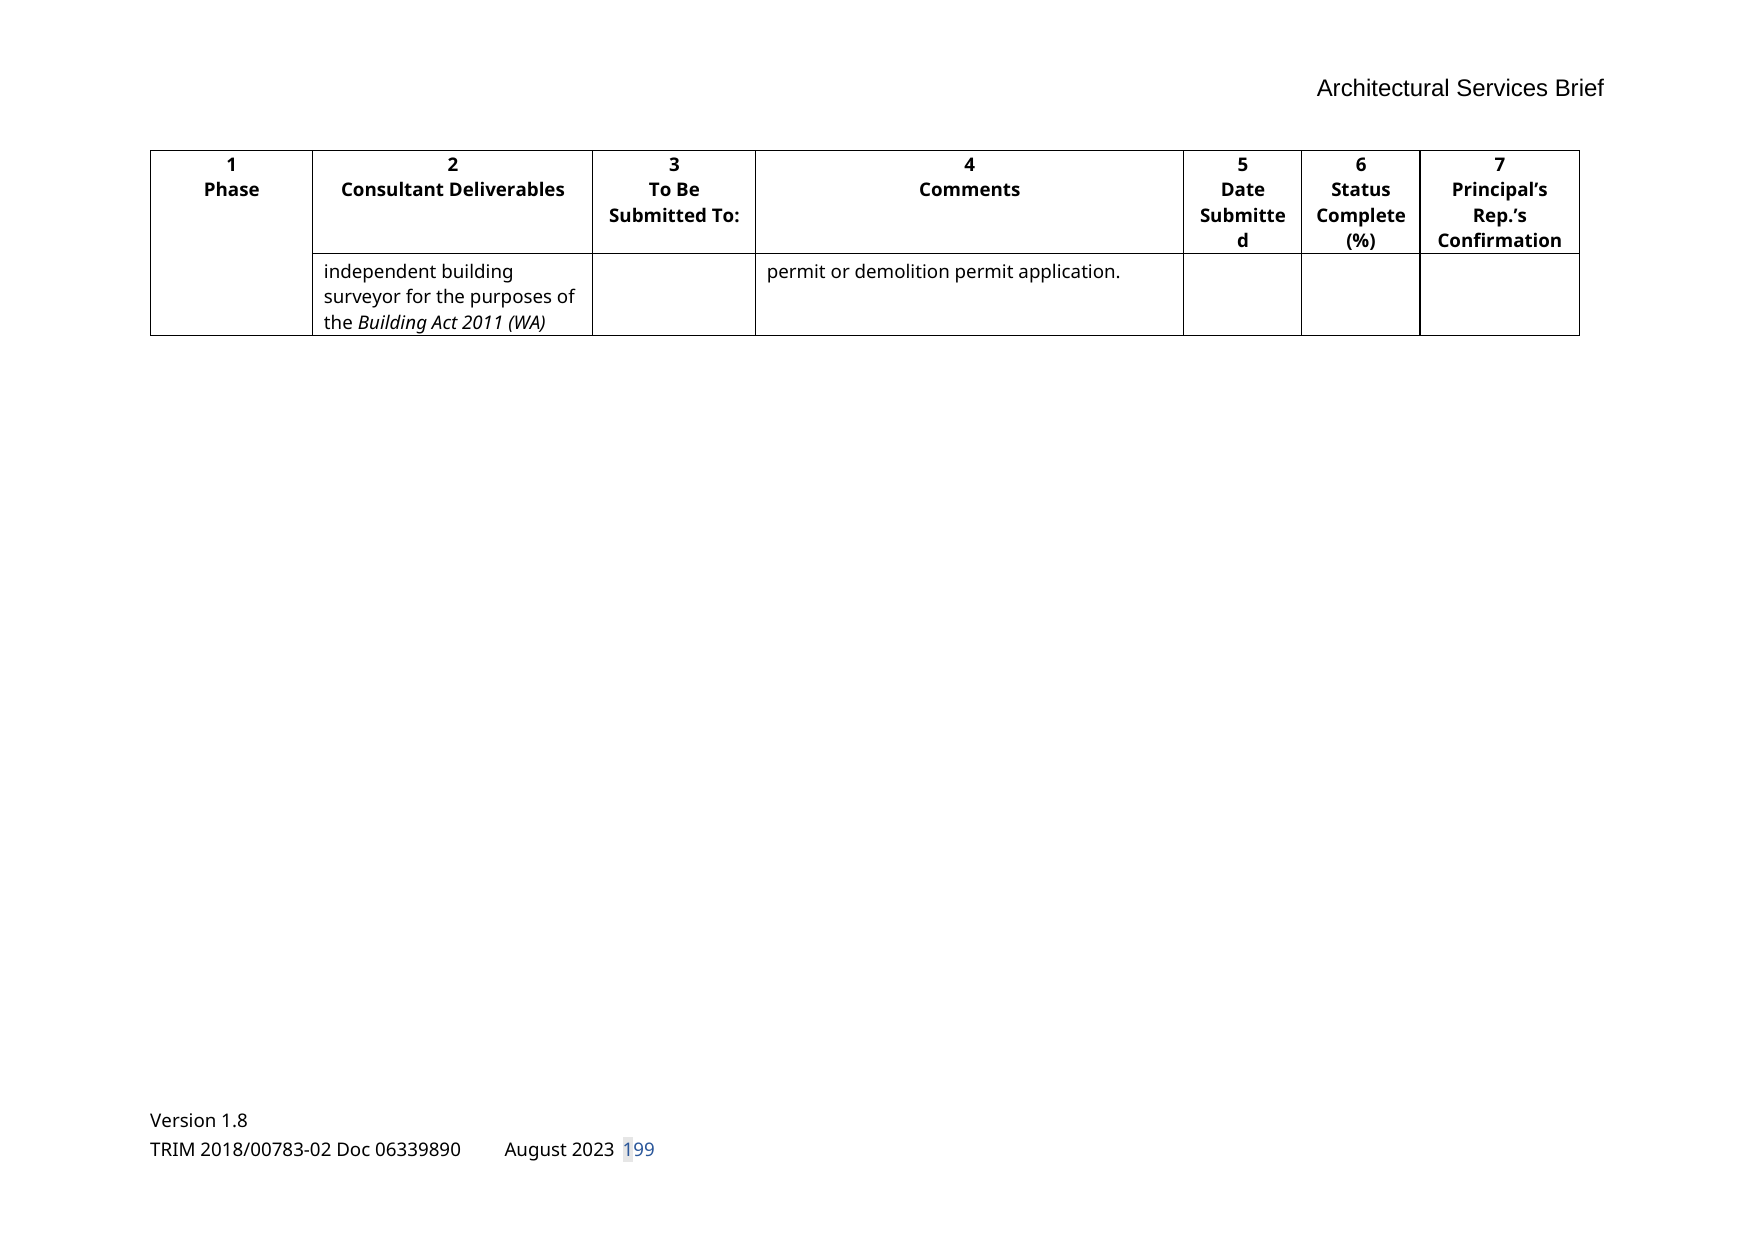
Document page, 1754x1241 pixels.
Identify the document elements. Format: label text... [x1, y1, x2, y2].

table_header 6 Status Complete (%) [1302, 151, 1419, 253]
table_header 2 Consultant Deliverables [313, 151, 592, 253]
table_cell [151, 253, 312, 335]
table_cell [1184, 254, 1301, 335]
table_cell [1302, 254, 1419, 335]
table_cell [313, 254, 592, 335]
table_header 3 To Be Submitted To: [593, 151, 755, 253]
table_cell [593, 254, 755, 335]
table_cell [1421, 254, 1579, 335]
table_header 7 Principal’s Rep.’s Confirmation [1421, 151, 1579, 253]
table_header 1 Phase [151, 151, 312, 253]
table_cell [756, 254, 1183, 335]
table_header 5 Date Submitted [1184, 151, 1301, 253]
table_header 4 Comments [756, 151, 1183, 253]
